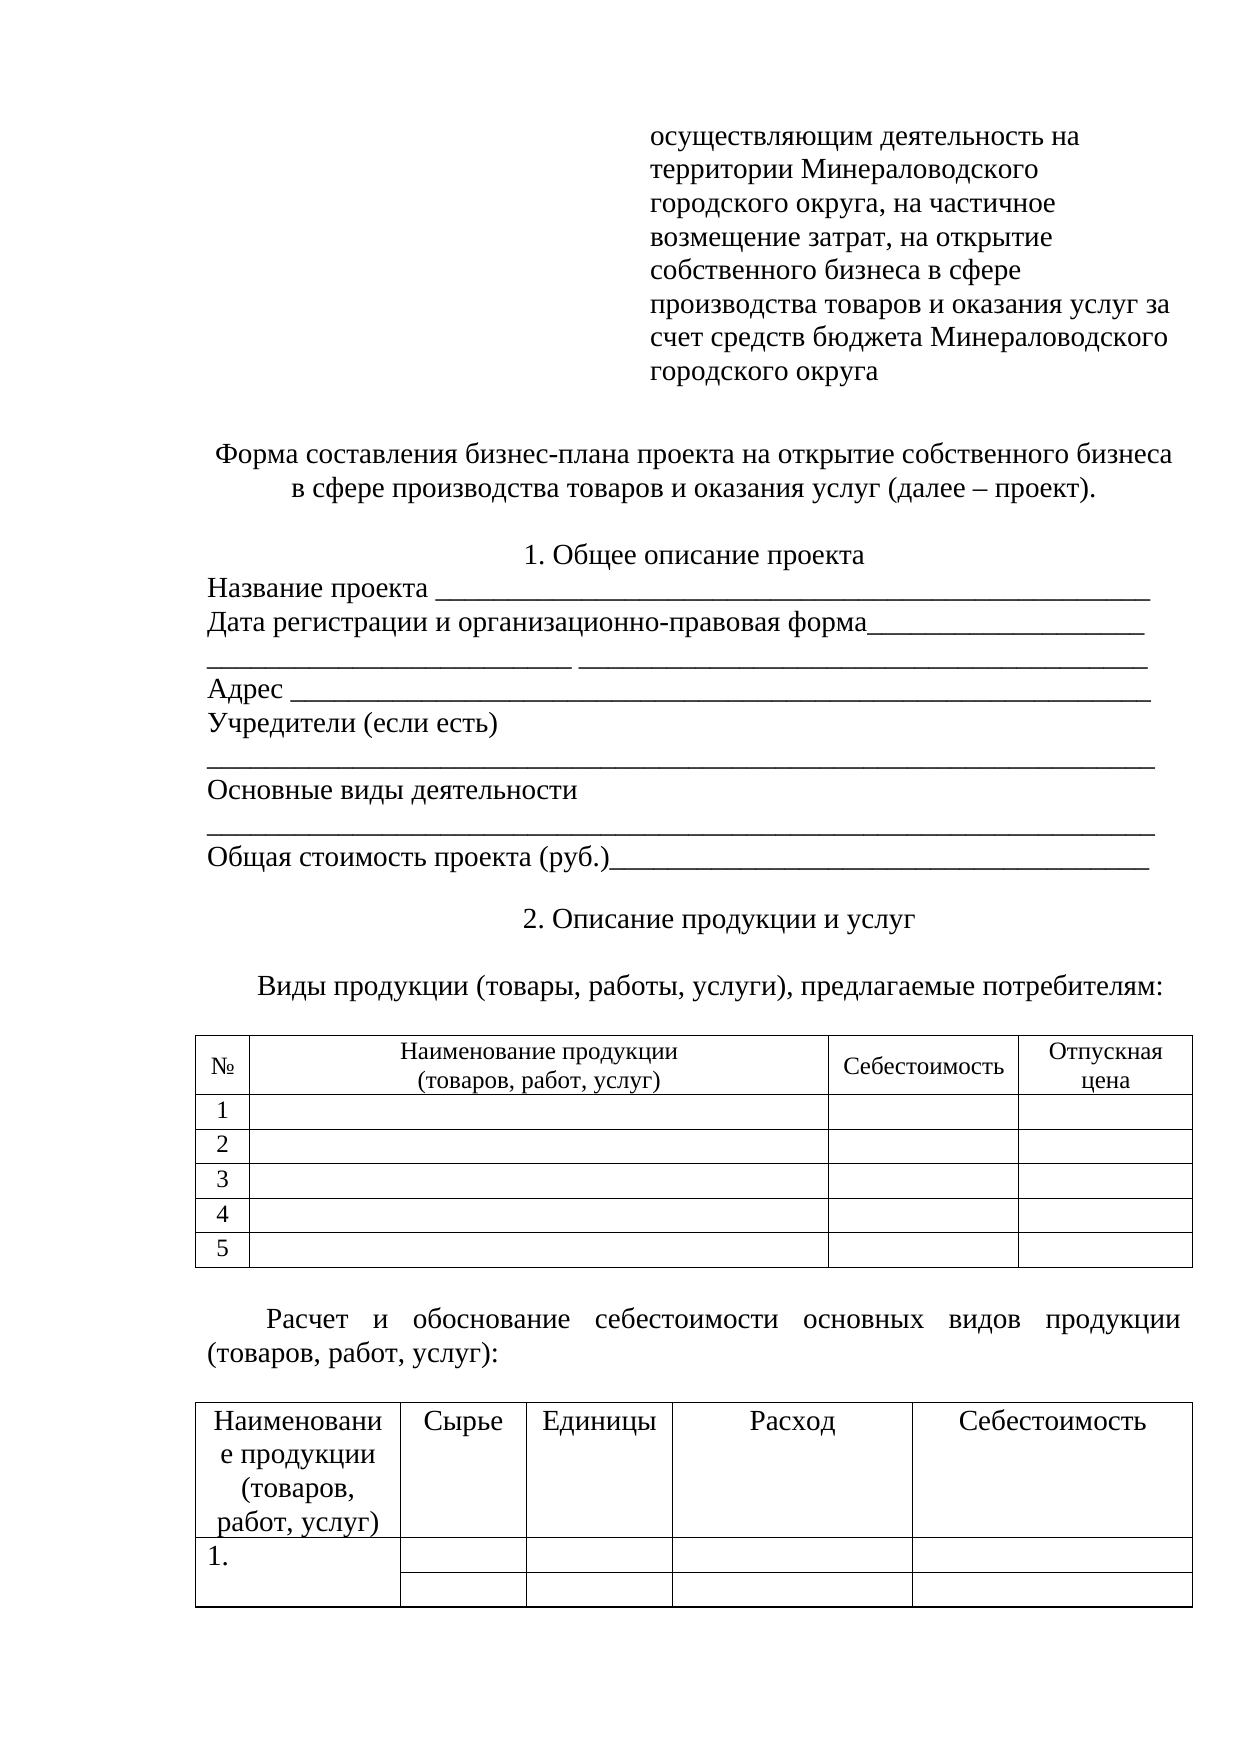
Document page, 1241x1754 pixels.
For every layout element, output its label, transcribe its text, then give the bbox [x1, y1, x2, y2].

table_header Себестоимость [829, 1036, 1018, 1094]
table_cell 4 [196, 1199, 249, 1232]
text Дата регистрации и организационно-правовая форма___________________ _________________________ _______________________________________ [207, 604, 1181, 671]
table_cell 1 [196, 1095, 249, 1128]
table_cell [401, 1573, 526, 1606]
table_cell [250, 1164, 828, 1198]
text Адрес ___________________________________________________________ [207, 671, 1181, 705]
table_cell [1019, 1164, 1192, 1198]
table_cell [401, 1538, 526, 1572]
table_header Себестоимость [913, 1403, 1192, 1537]
table_cell [527, 1573, 672, 1606]
text Виды продукции (товары, работы, услуги), предлагаемые потребителям: [207, 968, 1181, 1002]
table_cell [673, 1573, 912, 1606]
table_cell [1019, 1233, 1192, 1267]
text 1. Общее описание проекта [207, 537, 1181, 571]
table_header № [196, 1036, 249, 1094]
table_cell [1019, 1199, 1192, 1232]
text Основные виды деятельности _________________________________________________________________ [207, 772, 1181, 839]
table_cell 2 [196, 1130, 249, 1163]
table_cell [527, 1538, 672, 1572]
table_cell 1. [196, 1538, 400, 1606]
table_header Сырье [401, 1403, 526, 1537]
table_cell [913, 1538, 1192, 1572]
table_header Наименование продукции (товаров, работ, услуг) [196, 1403, 400, 1537]
table_cell [250, 1095, 828, 1128]
text Форма составления бизнес-плана проекта на открытие собственного бизнеса в сфере производства товаров и оказания услуг (далее – проект). [207, 436, 1181, 503]
table_header Наименование продукции (товаров, работ, услуг) [250, 1036, 828, 1094]
table_cell [829, 1164, 1018, 1198]
table_cell [250, 1199, 828, 1232]
table_header Отпускная цена [1019, 1036, 1192, 1094]
table_cell 3 [196, 1164, 249, 1198]
table_cell [1019, 1130, 1192, 1163]
table_cell [250, 1130, 828, 1163]
table_header Единицы [527, 1403, 672, 1537]
text Название проекта _________________________________________________ [207, 571, 1181, 604]
table_cell [829, 1095, 1018, 1128]
text Общая стоимость проекта (руб.)_____________________________________ [207, 839, 1181, 872]
table_cell [829, 1130, 1018, 1163]
text Учредители (если есть) _________________________________________________________________ [207, 705, 1181, 772]
table_cell [1019, 1095, 1192, 1128]
table_cell 5 [196, 1233, 249, 1267]
table_cell [913, 1573, 1192, 1606]
table_cell [250, 1233, 828, 1267]
table_header Расход [673, 1403, 912, 1537]
text 2. Описание продукции и услуг [207, 901, 1181, 935]
text Расчет и обоснование себестоимости основных видов продукции (товаров, работ, услуг): [207, 1301, 1181, 1368]
table_cell [829, 1233, 1018, 1267]
table_cell [673, 1538, 912, 1572]
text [650, 118, 1181, 386]
table_cell [829, 1199, 1018, 1232]
